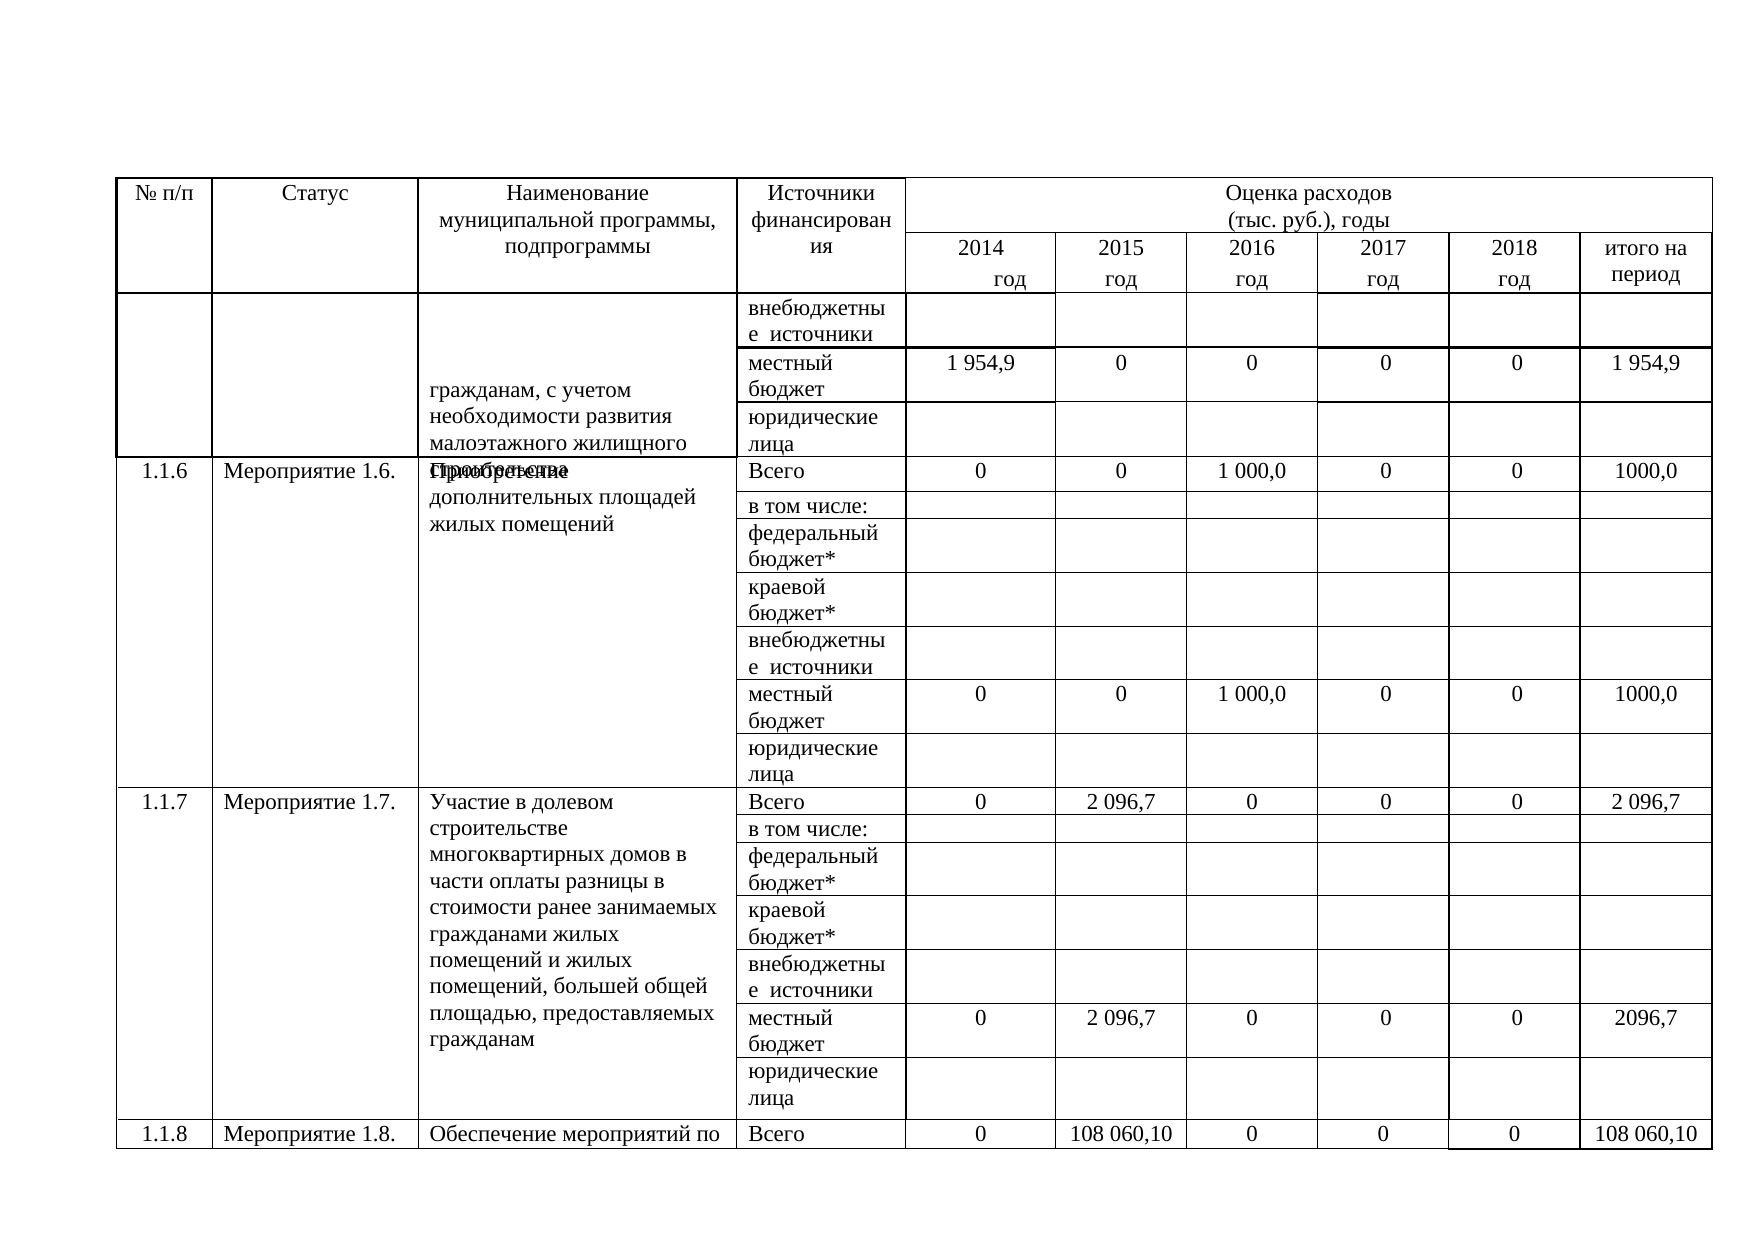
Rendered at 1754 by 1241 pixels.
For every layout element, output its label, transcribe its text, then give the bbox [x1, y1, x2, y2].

table_cell Всего [737, 1120, 905, 1148]
table_cell год [1187, 263, 1317, 292]
table_cell Участие в долевом строительстве многоквартирных домов в части оплаты разницы в стоимости ранее занимаемых гражданами жилых помещений и жилых помещений, большей общей площадью, предоставляемых гражданам [419, 788, 736, 1118]
table_cell [1581, 734, 1711, 787]
table_cell год [906, 263, 1055, 292]
table_cell [1187, 950, 1317, 1003]
table_cell [1581, 950, 1711, 1003]
table_cell 108 060,10 [1581, 1120, 1711, 1148]
table_cell [1450, 519, 1579, 572]
table_cell [1187, 734, 1317, 787]
table_cell Мероприятие 1.7. [213, 788, 418, 1118]
table_cell [1581, 519, 1711, 572]
table_cell Всего [737, 457, 905, 491]
table_cell 2014 [906, 233, 1055, 263]
table_cell [1581, 403, 1711, 456]
table_cell 0 [1318, 1120, 1448, 1148]
table_header Оценка расходов (тыс. руб.), годы [906, 178, 1712, 232]
table_cell [1450, 573, 1579, 626]
table_cell 0 [1318, 457, 1448, 491]
table_cell [1056, 843, 1186, 895]
table_cell 2 096,7 [1056, 1004, 1186, 1057]
table_cell 0 [1450, 788, 1579, 814]
table_cell 1000,0 [1581, 457, 1711, 491]
table_cell год [1056, 263, 1186, 292]
table_header Статус [213, 179, 417, 292]
table_cell [1581, 843, 1711, 895]
table_cell [1450, 627, 1579, 679]
table_cell Всего [737, 788, 905, 814]
table_cell 0 [1318, 680, 1448, 733]
table_cell 0 [907, 457, 1055, 491]
table_cell [907, 815, 1055, 842]
table_cell [907, 294, 1055, 346]
table_cell 2018 [1450, 233, 1579, 263]
table_cell 2017 [1318, 233, 1448, 263]
table_cell [907, 573, 1055, 626]
table_cell 0 [1056, 680, 1186, 733]
table_cell [1318, 294, 1448, 346]
table_cell [1450, 492, 1579, 518]
table_cell 1.1.6 [117, 458, 212, 787]
table_cell [907, 403, 1055, 456]
table_cell [907, 950, 1055, 1003]
table_cell [1187, 573, 1317, 626]
table_cell [907, 519, 1055, 572]
table_cell [1056, 896, 1186, 949]
table_cell федеральный бюджет* [737, 843, 905, 895]
table_cell [1581, 573, 1711, 626]
table_cell [1318, 403, 1448, 456]
table_cell 2096,7 [1581, 1004, 1711, 1057]
table_cell юридические лица [738, 403, 905, 456]
table_cell [1450, 950, 1579, 1003]
table_cell [1581, 294, 1711, 346]
table_cell Обеспечение мероприятий по переселению граждан из аварийного жилищного фонда за счет средств бюджетов, направляемых на долевое финансирование [419, 1120, 736, 1148]
table_cell [1318, 573, 1448, 626]
table_cell краевой бюджет* [737, 896, 905, 949]
table_cell 108 060,10 [1056, 1120, 1186, 1148]
table_cell 0 [1450, 680, 1579, 733]
table_cell [1318, 1058, 1448, 1118]
table_cell [1056, 519, 1186, 572]
table_cell [1450, 896, 1579, 949]
table_cell 0 [1449, 1120, 1579, 1148]
table_cell 0 [1187, 788, 1317, 814]
table_cell [1450, 843, 1579, 895]
table_cell [1187, 815, 1317, 842]
table_cell [1056, 950, 1186, 1003]
table_cell 0 [907, 788, 1055, 814]
table_cell [1187, 519, 1317, 572]
table_cell итого на период [1581, 233, 1711, 292]
table_cell Мероприятие 1.8. [213, 1120, 418, 1148]
table_cell [1318, 492, 1448, 518]
table_cell [1450, 815, 1579, 842]
table_cell внебюджетные источники [737, 950, 905, 1003]
table_cell 2015 [1056, 233, 1186, 263]
table_cell [1187, 492, 1317, 518]
table_cell [1450, 1058, 1579, 1118]
table_cell 0 [1450, 457, 1579, 491]
table_cell год [1450, 263, 1579, 292]
table_cell [1056, 492, 1186, 518]
table_cell 0 [1187, 1004, 1317, 1057]
table_cell [1187, 896, 1317, 949]
table_cell местный бюджет [737, 1004, 905, 1057]
table_cell 2 096,7 [1056, 788, 1186, 814]
table_cell Приобретение дополнительных площадей жилых помещений [419, 458, 736, 787]
table_cell [1581, 815, 1711, 842]
table_cell [1187, 293, 1317, 346]
table_cell [1581, 492, 1711, 518]
table_cell [907, 734, 1055, 787]
table_cell федеральный бюджет* [737, 519, 905, 572]
table_cell [907, 1058, 1055, 1118]
table_cell [1056, 815, 1186, 842]
table_cell [1318, 734, 1448, 787]
table_cell [1056, 402, 1186, 456]
table_cell 1 000,0 [1187, 680, 1317, 733]
table_cell 0 [1450, 349, 1579, 401]
table_cell [1187, 402, 1317, 456]
table_header Наименование муниципальной программы, подпрограммы [419, 179, 736, 292]
table_header № п/п [118, 179, 211, 292]
table_cell 1000,0 [1581, 680, 1711, 733]
table_cell год [1318, 263, 1448, 292]
table_cell 0 [1187, 348, 1317, 401]
table_cell 0 [1450, 1004, 1579, 1057]
table_cell 1.1.8 [117, 1119, 212, 1148]
table_cell 0 [907, 1004, 1055, 1057]
table_cell 1.1.7 [117, 787, 212, 1118]
table_cell [1318, 896, 1448, 949]
table_cell [907, 896, 1055, 949]
table_cell 0 [1318, 788, 1448, 814]
table_cell 0 [1187, 1120, 1317, 1148]
table_cell [1318, 950, 1448, 1003]
table_cell [907, 492, 1055, 518]
table_cell внебюджетные источники [738, 294, 905, 346]
table_cell юридические лица [737, 1058, 905, 1118]
table_header Источники финансирования [738, 179, 905, 292]
table_cell юридические лица [737, 734, 905, 787]
table_cell местный бюджет [737, 680, 905, 733]
table_cell [1581, 627, 1711, 679]
table_cell 0 [1318, 349, 1448, 401]
table_cell 2 096,7 [1581, 788, 1711, 814]
table_cell [1187, 627, 1317, 679]
table_cell 2016 [1187, 233, 1317, 263]
table_cell 1 954,9 [907, 349, 1055, 401]
table_cell [1450, 294, 1579, 346]
table_cell [1187, 843, 1317, 895]
table_cell 0 [1056, 348, 1186, 401]
table_cell [1581, 896, 1711, 949]
table_cell [1581, 1058, 1711, 1118]
table_cell [1056, 734, 1186, 787]
table_cell [1056, 1058, 1186, 1118]
table_cell 1 000,0 [1187, 457, 1317, 491]
table_cell 0 [906, 1120, 1055, 1148]
table_cell [1318, 627, 1448, 679]
table_cell [1056, 293, 1186, 346]
table_cell [1450, 403, 1579, 456]
table_cell в том числе: [737, 492, 905, 518]
table_cell [1318, 519, 1448, 572]
table_cell 0 [1056, 457, 1186, 491]
table_cell [1187, 1058, 1317, 1118]
table_cell в том числе: [737, 815, 905, 842]
table_cell Мероприятие 1.6. [213, 458, 418, 787]
table_cell 0 [907, 680, 1055, 733]
table_cell 1 954,9 [1581, 349, 1711, 401]
table_cell 0 [1318, 1004, 1448, 1057]
table_cell [1450, 734, 1579, 787]
table_cell местный бюджет [738, 349, 905, 401]
table_cell [907, 627, 1055, 679]
table_cell [1318, 815, 1448, 842]
table_cell [1056, 573, 1186, 626]
table_cell краевой бюджет* [737, 573, 905, 626]
table_cell [907, 843, 1055, 895]
table_cell [1318, 843, 1448, 895]
table_cell [1056, 627, 1186, 679]
table_cell внебюджетные источники [737, 627, 905, 679]
